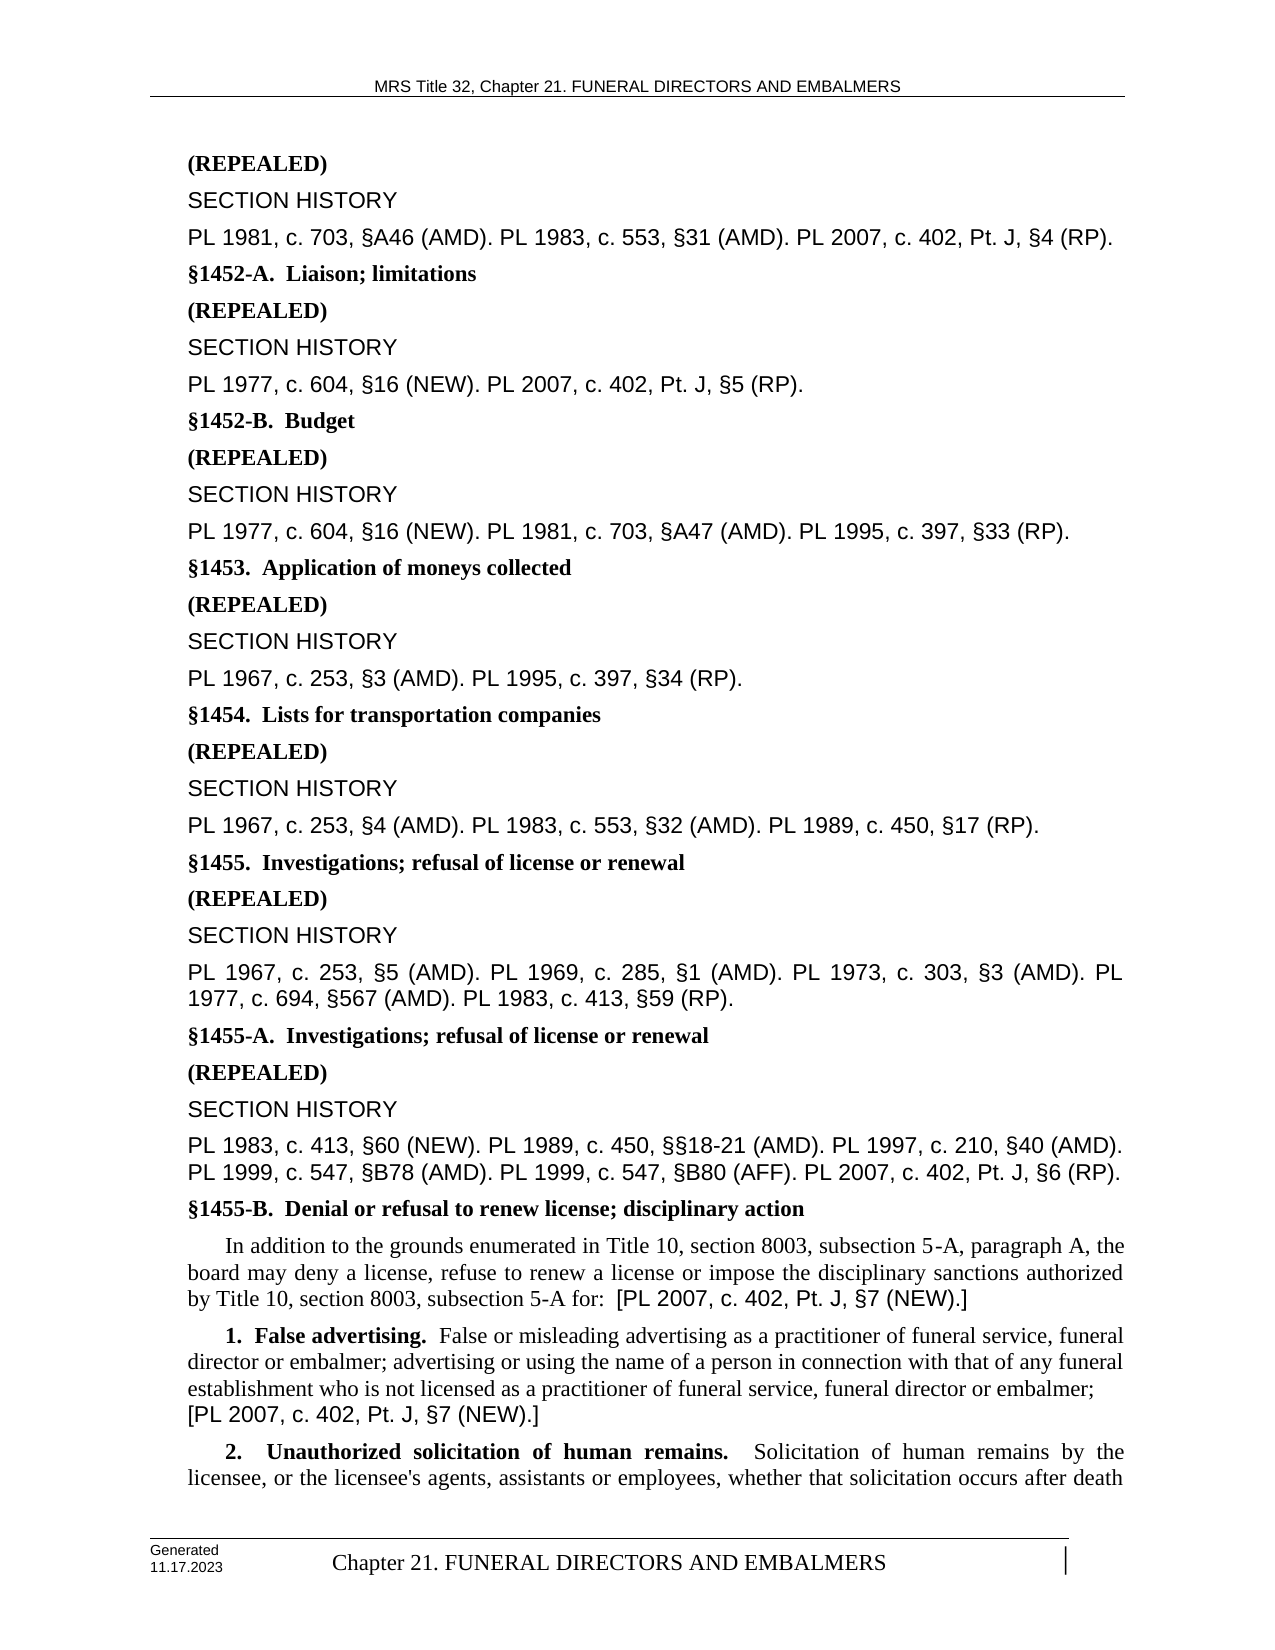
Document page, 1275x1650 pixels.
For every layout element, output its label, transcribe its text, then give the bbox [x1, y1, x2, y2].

text 1. False advertising. False or misleading advertising as a practitioner of funeral service, funeral director or embalmer; advertising or using the name of a person in connection with that of any funeral establishment who is not licensed as a practitioner of funeral service, funeral director or embalmer; [187, 1322, 1125, 1401]
text SECTION HISTORY [187, 481, 1125, 507]
text §1452-A. Liaison; limitations [187, 260, 1125, 287]
text PL 1977, c. 604, §16 (NEW). PL 1981, c. 703, §A47 (AMD). PL 1995, c. 397, §33 (RP). [187, 518, 1125, 544]
text §1455-B. Denial or refusal to renew license; disciplinary action [187, 1196, 1125, 1222]
text (REPEALED) [187, 150, 1125, 176]
text SECTION HISTORY [187, 628, 1125, 654]
text SECTION HISTORY [187, 775, 1125, 801]
text In addition to the grounds enumerated in Title 10, section 8003, subsection 5‑A, paragraph A, the board may deny a license, refuse to renew a license or impose the disciplinary sanctions authorized by Title 10, section 8003, subsection 5‑A for: [PL 2007, c. 402, Pt. J, §7 (NEW).] [187, 1232, 1125, 1311]
text PL 1967, c. 253, §4 (AMD). PL 1983, c. 553, §32 (AMD). PL 1989, c. 450, §17 (RP). [187, 812, 1125, 838]
text (REPEALED) [187, 297, 1125, 323]
text PL 1967, c. 253, §3 (AMD). PL 1995, c. 397, §34 (RP). [187, 665, 1125, 691]
text SECTION HISTORY [187, 334, 1125, 360]
text PL 1983, c. 413, §60 (NEW). PL 1989, c. 450, §§18-21 (AMD). PL 1997, c. 210, §40 (AMD). PL 1999, c. 547, §B78 (AMD). PL 1999, c. 547, §B80 (AFF). PL 2007, c. 402, Pt. J, §6 (RP). [187, 1132, 1125, 1185]
text (REPEALED) [187, 738, 1125, 765]
text PL 1967, c. 253, §5 (AMD). PL 1969, c. 285, §1 (AMD). PL 1973, c. 303, §3 (AMD). PL 1977, c. 694, §567 (AMD). PL 1983, c. 413, §59 (RP). [187, 959, 1125, 1012]
text §1455-A. Investigations; refusal of license or renewal [187, 1022, 1125, 1048]
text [187, 1438, 1125, 1490]
text §1454. Lists for transportation companies [187, 702, 1125, 728]
text (REPEALED) [187, 1059, 1125, 1085]
text §1452-B. Budget [187, 407, 1125, 434]
text SECTION HISTORY [187, 922, 1125, 948]
text §1455. Investigations; refusal of license or renewal [187, 849, 1125, 875]
text (REPEALED) [187, 591, 1125, 618]
text PL 1981, c. 703, §A46 (AMD). PL 1983, c. 553, §31 (AMD). PL 2007, c. 402, Pt. J, §4 (RP). [187, 223, 1125, 250]
text (REPEALED) [187, 444, 1125, 471]
text SECTION HISTORY [187, 187, 1125, 213]
text PL 1977, c. 604, §16 (NEW). PL 2007, c. 402, Pt. J, §5 (RP). [187, 371, 1125, 397]
text §1453. Application of moneys collected [187, 554, 1125, 581]
text (REPEALED) [187, 885, 1125, 912]
text SECTION HISTORY [187, 1096, 1125, 1122]
text [PL 2007, c. 402, Pt. J, §7 (NEW).] [187, 1401, 1125, 1427]
